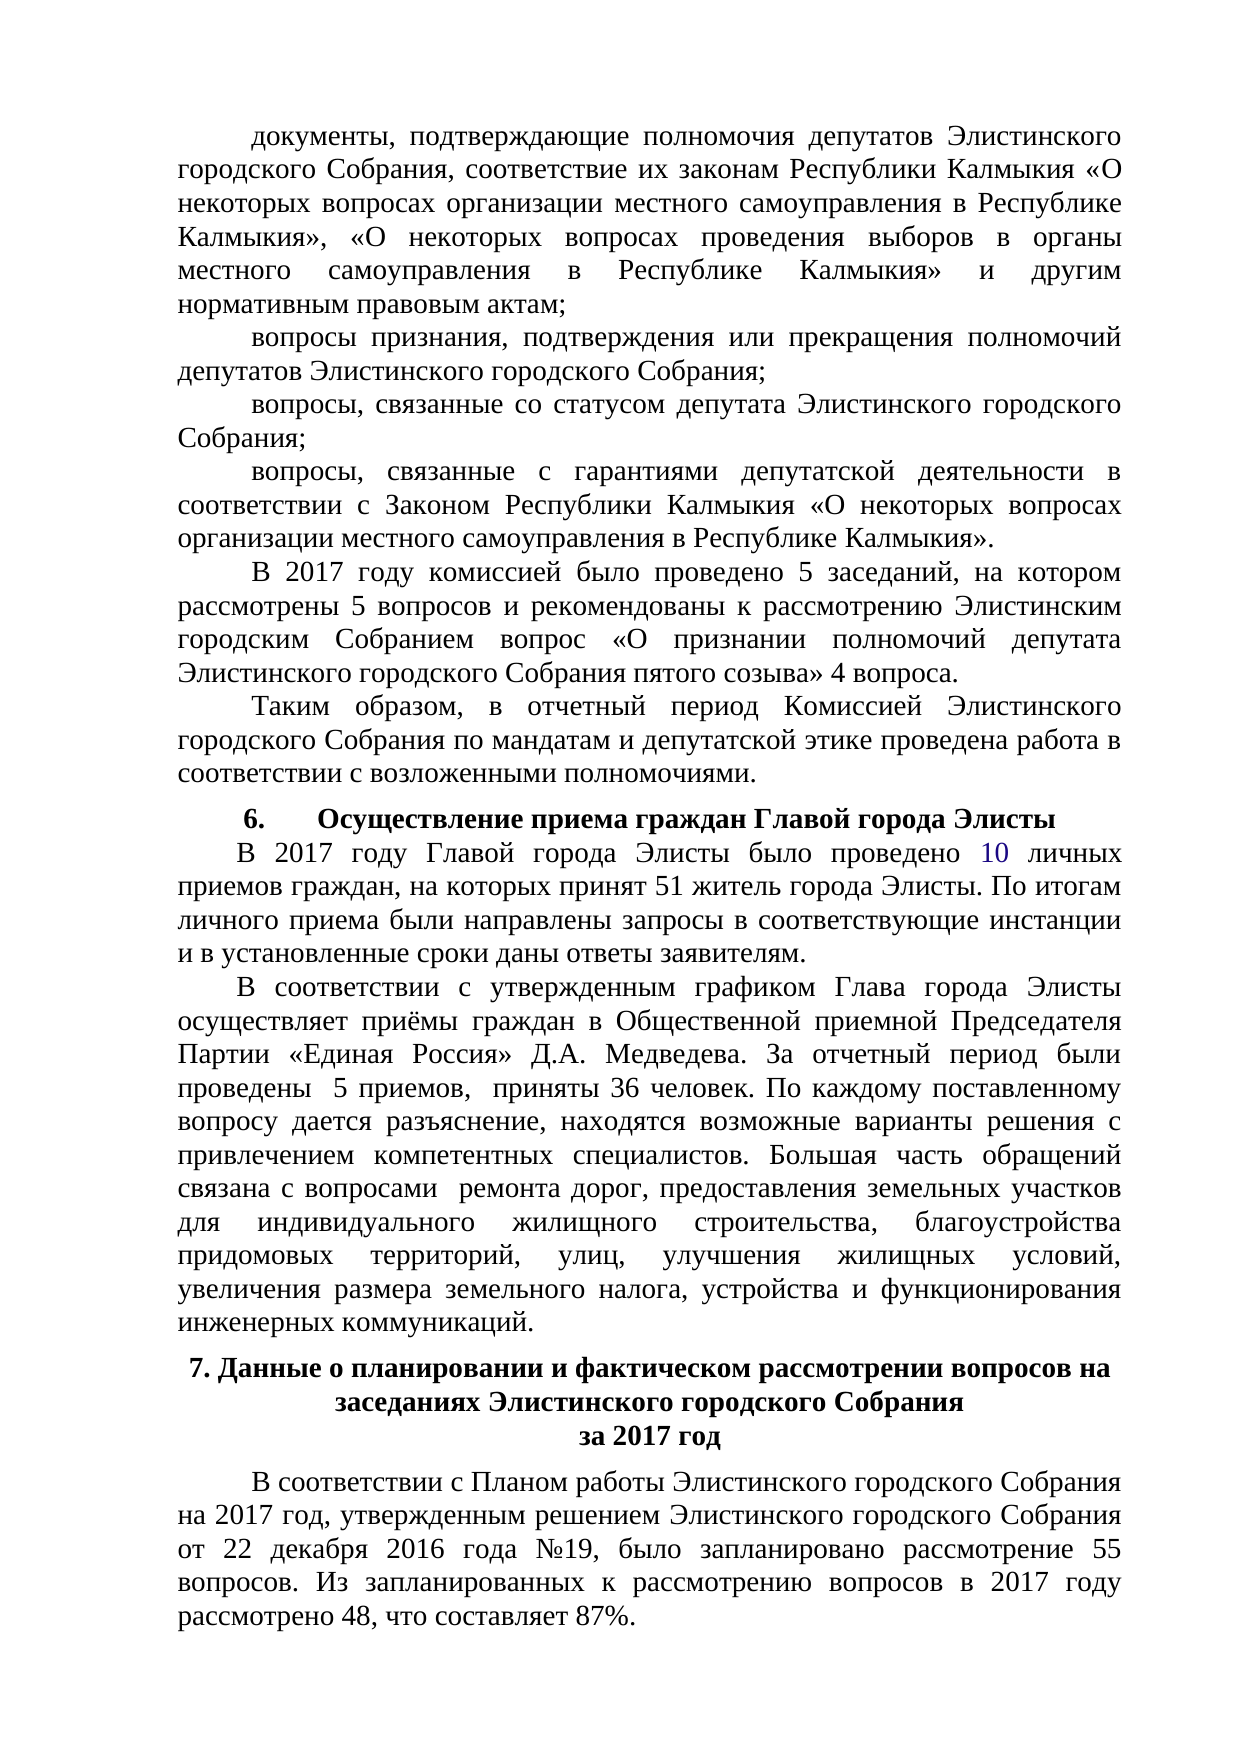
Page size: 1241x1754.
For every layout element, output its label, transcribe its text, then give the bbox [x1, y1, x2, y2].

text В 2017 году комиссией было проведено 5 заседаний, на котором рассмотрены 5 вопросов и рекомендованы к рассмотрению Элистинским городским Собранием вопрос «О признании полномочий депутата Элистинского городского Собрания пятого созыва» 4 вопроса. [177, 554, 1122, 688]
text В соответствии с Планом работы Элистинского городского Собрания на 2017 год, утвержденным решением Элистинского городского Собрания от 22 декабря 2016 года №19, было запланировано рассмотрение 55 вопросов. Из запланированных к рассмотрению вопросов в 2017 году рассмотрено 48, что составляет 87%. [177, 1464, 1122, 1631]
text Таким образом, в отчетный период Комиссией Элистинского городского Собрания по мандатам и депутатской этике проведена работа в соответствии с возложенными полномочиями. [177, 688, 1122, 789]
text вопросы признания, подтверждения или прекращения полномочий депутатов Элистинского городского Собрания; [177, 319, 1122, 386]
text В соответствии с утвержденным графиком Глава города Элисты осуществляет приёмы граждан в Общественной приемной Председателя Партии «Единая Россия» Д.А. Медведева. За отчетный период были проведены 5 приемов, приняты 36 человек. По каждому поставленному вопросу дается разъяснение, находятся возможные варианты решения с привлечением компетентных специалистов. Большая часть обращений связана с вопросами ремонта дорог, предоставления земельных участков для индивидуального жилищного строительства, благоустройства придомовых территорий, улиц, улучшения жилищных условий, увеличения размера земельного налога, устройства и функционирования инженерных коммуникаций. [177, 969, 1122, 1338]
text за 2017 год [177, 1418, 1122, 1451]
text вопросы, связанные со статусом депутата Элистинского городского Собрания; [177, 386, 1122, 453]
list В 2017 году Главой города Элисты было проведено 10 личных приемов граждан, на которых принят 51 житель города Элисты. По итогам личного приема были направлены запросы в соответствующие инстанции и в установленные сроки даны ответы заявителям. [177, 835, 1122, 969]
text 7. Данные о планировании и фактическом рассмотрении вопросов на заседаниях Элистинского городского Собрания [177, 1351, 1122, 1418]
text вопросы, связанные с гарантиями депутатской деятельности в соответствии с Законом Республики Калмыкия «О некоторых вопросах организации местного самоуправления в Республике Калмыкия». [177, 453, 1122, 554]
list Осуществление приема граждан Главой города Элисты [177, 801, 1122, 835]
text документы, подтверждающие полномочия депутатов Элистинского городского Собрания, соответствие их законам Республики Калмыкия «О некоторых вопросах организации местного самоуправления в Республике Калмыкия», «О некоторых вопросах проведения выборов в органы местного самоуправления в Республике Калмыкия» и другим нормативным правовым актам; [177, 118, 1122, 319]
